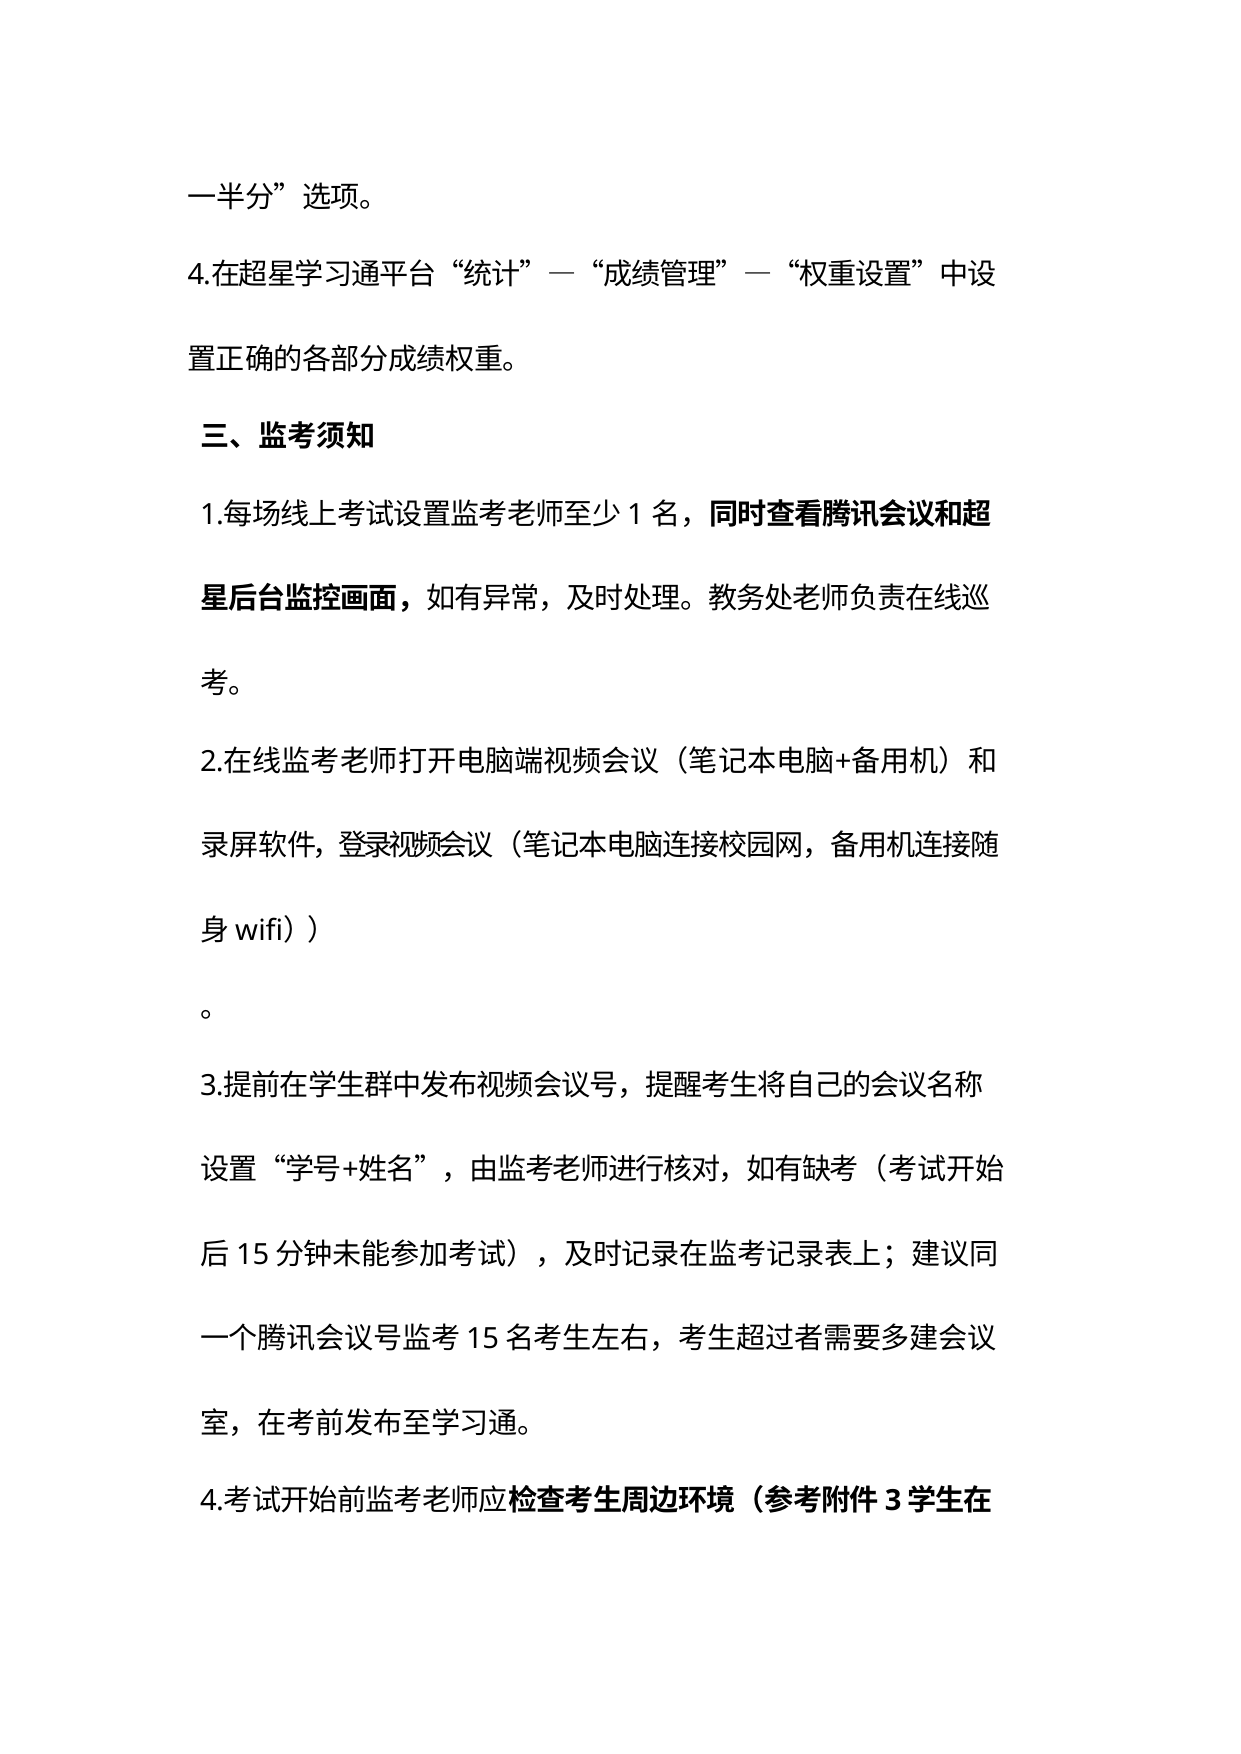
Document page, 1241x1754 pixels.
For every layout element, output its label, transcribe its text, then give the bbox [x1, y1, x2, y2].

text 1.每场线上考试设置监考老师至少 1 名，同时查看腾讯会议和超星后台监控画面，如有异常，及时处理。教务处老师负责在线巡考。 [200, 479, 1011, 713]
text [187, 162, 1011, 227]
text 。 [200, 972, 1011, 1037]
text 3.提前在学生群中发布视频会议号，提醒考生将自己的会议名称设置“学号+姓名”，由监考老师进行核对，如有缺考（考试开始后 15分钟未能参加考试），及时记录在监考记录表上；建议同一个腾讯会议号监考15名考生左右，考生超过者需要多建会议室，在考前发布至学习通。 [200, 1050, 1011, 1453]
subtitle 三、监考须知 [200, 402, 1053, 467]
text 2.在线监考老师打开电脑端视频会议（笔记本电脑+备用机）和录屏软件，登录视频会议（笔记本电脑连接校园网，备用机连接随身wifi）） [200, 726, 1011, 960]
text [200, 1466, 1011, 1531]
text 4.在超星学习通平台“统计”—“成绩管理”—“权重设置”中设置正确的各部分成绩权重。 [187, 239, 1012, 389]
